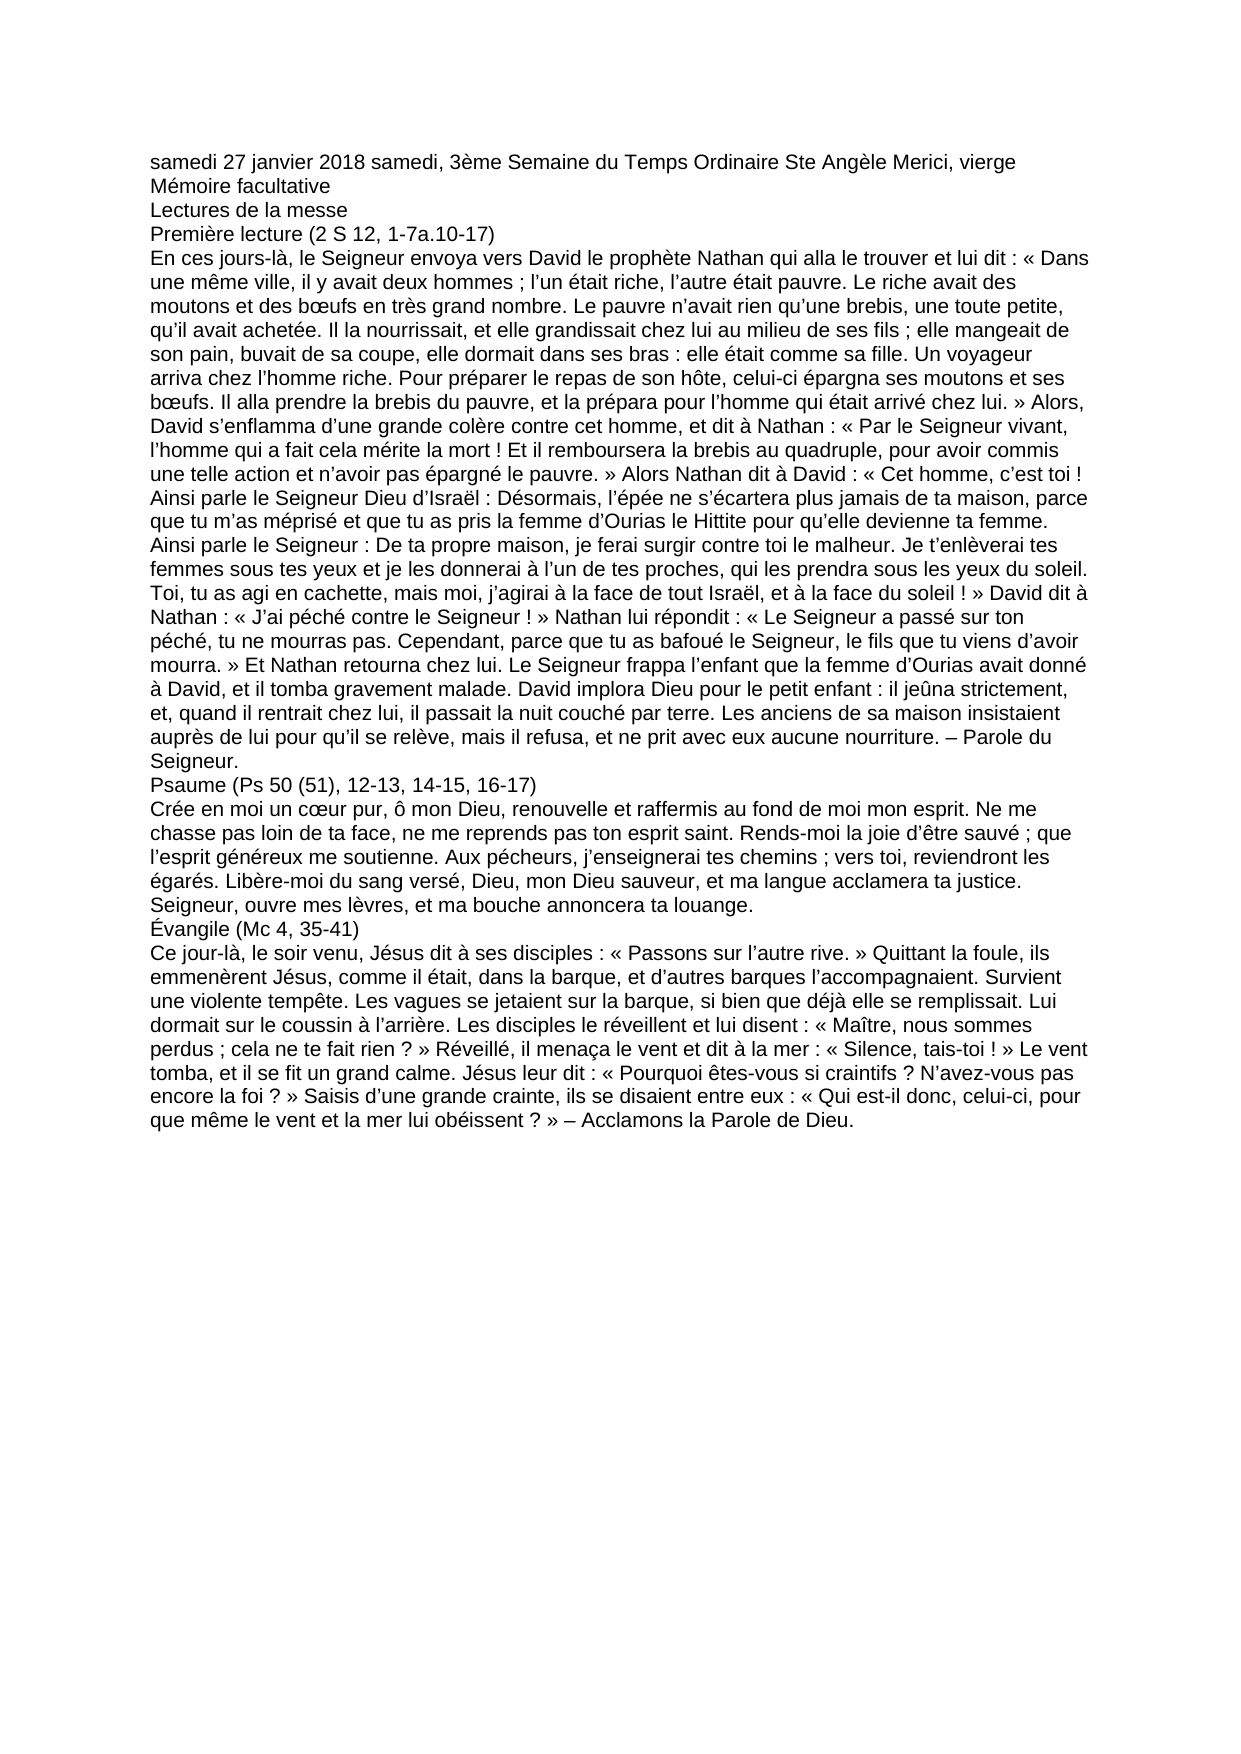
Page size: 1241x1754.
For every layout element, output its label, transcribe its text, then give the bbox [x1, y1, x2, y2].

text Crée en moi un cœur pur, ô mon Dieu, renouvelle et raffermis au fond de moi mon esprit. Ne me chasse pas loin de ta face, ne me reprends pas ton esprit saint. Rends-moi la joie d’être sauvé ; que l’esprit généreux me soutienne. Aux pécheurs, j’enseignerai tes chemins ; vers toi, reviendront les égarés. Libère-moi du sang versé, Dieu, mon Dieu sauveur, et ma langue acclamera ta justice. Seigneur, ouvre mes lèvres, et ma bouche annoncera ta louange. [150, 797, 1090, 917]
text Ce jour-là, le soir venu, Jésus dit à ses disciples : « Passons sur l’autre rive. » Quittant la foule, ils emmenèrent Jésus, comme il était, dans la barque, et d’autres barques l’accompagnaient. Survient une violente tempête. Les vagues se jetaient sur la barque, si bien que déjà elle se remplissait. Lui dormait sur le coussin à l’arrière. Les disciples le réveillent et lui disent : « Maître, nous sommes perdus ; cela ne te fait rien ? » Réveillé, il menaça le vent et dit à la mer : « Silence, tais-toi ! » Le vent tomba, et il se fit un grand calme. Jésus leur dit : « Pourquoi êtes-vous si craintifs ? N’avez-vous pas encore la foi ? » Saisis d’une grande crainte, ils se disaient entre eux : « Qui est-il donc, celui-ci, pour que même le vent et la mer lui obéissent ? » – Acclamons la Parole de Dieu. [150, 941, 1090, 1132]
text En ces jours-là, le Seigneur envoya vers David le prophète Nathan qui alla le trouver et lui dit : « Dans une même ville, il y avait deux hommes ; l’un était riche, l’autre était pauvre. Le riche avait des moutons et des bœufs en très grand nombre. Le pauvre n’avait rien qu’une brebis, une toute petite, qu’il avait achetée. Il la nourrissait, et elle grandissait chez lui au milieu de ses fils ; elle mangeait de son pain, buvait de sa coupe, elle dormait dans ses bras : elle était comme sa fille. Un voyageur arriva chez l’homme riche. Pour préparer le repas de son hôte, celui-ci épargna ses moutons et ses bœufs. Il alla prendre la brebis du pauvre, et la prépara pour l’homme qui était arrivé chez lui. » Alors, David s’enflamma d’une grande colère contre cet homme, et dit à Nathan : « Par le Seigneur vivant, l’homme qui a fait cela mérite la mort ! Et il remboursera la brebis au quadruple, pour avoir commis une telle action et n’avoir pas épargné le pauvre. » Alors Nathan dit à David : « Cet homme, c’est toi ! Ainsi parle le Seigneur Dieu d’Israël : Désormais, l’épée ne s’écartera plus jamais de ta maison, parce que tu m’as méprisé et que tu as pris la femme d’Ourias le Hittite pour qu’elle devienne ta femme. Ainsi parle le Seigneur : De ta propre maison, je ferai surgir contre toi le malheur. Je t’enlèverai tes femmes sous tes yeux et je les donnerai à l’un de tes proches, qui les prendra sous les yeux du soleil. Toi, tu as agi en cachette, mais moi, j’agirai à la face de tout Israël, et à la face du soleil ! » David dit à Nathan : « J’ai péché contre le Seigneur ! » Nathan lui répondit : « Le Seigneur a passé sur ton péché, tu ne mourras pas. Cependant, parce que tu as bafoué le Seigneur, le fils que tu viens d’avoir mourra. » Et Nathan retourna chez lui. Le Seigneur frappa l’enfant que la femme d’Ourias avait donné à David, et il tomba gravement malade. David implora Dieu pour le petit enfant : il jeûna strictement, et, quand il rentrait chez lui, il passait la nuit couché par terre. Les anciens de sa maison insistaient auprès de lui pour qu’il se relève, mais il refusa, et ne prit avec eux aucune nourriture. – Parole du Seigneur. [150, 246, 1090, 773]
